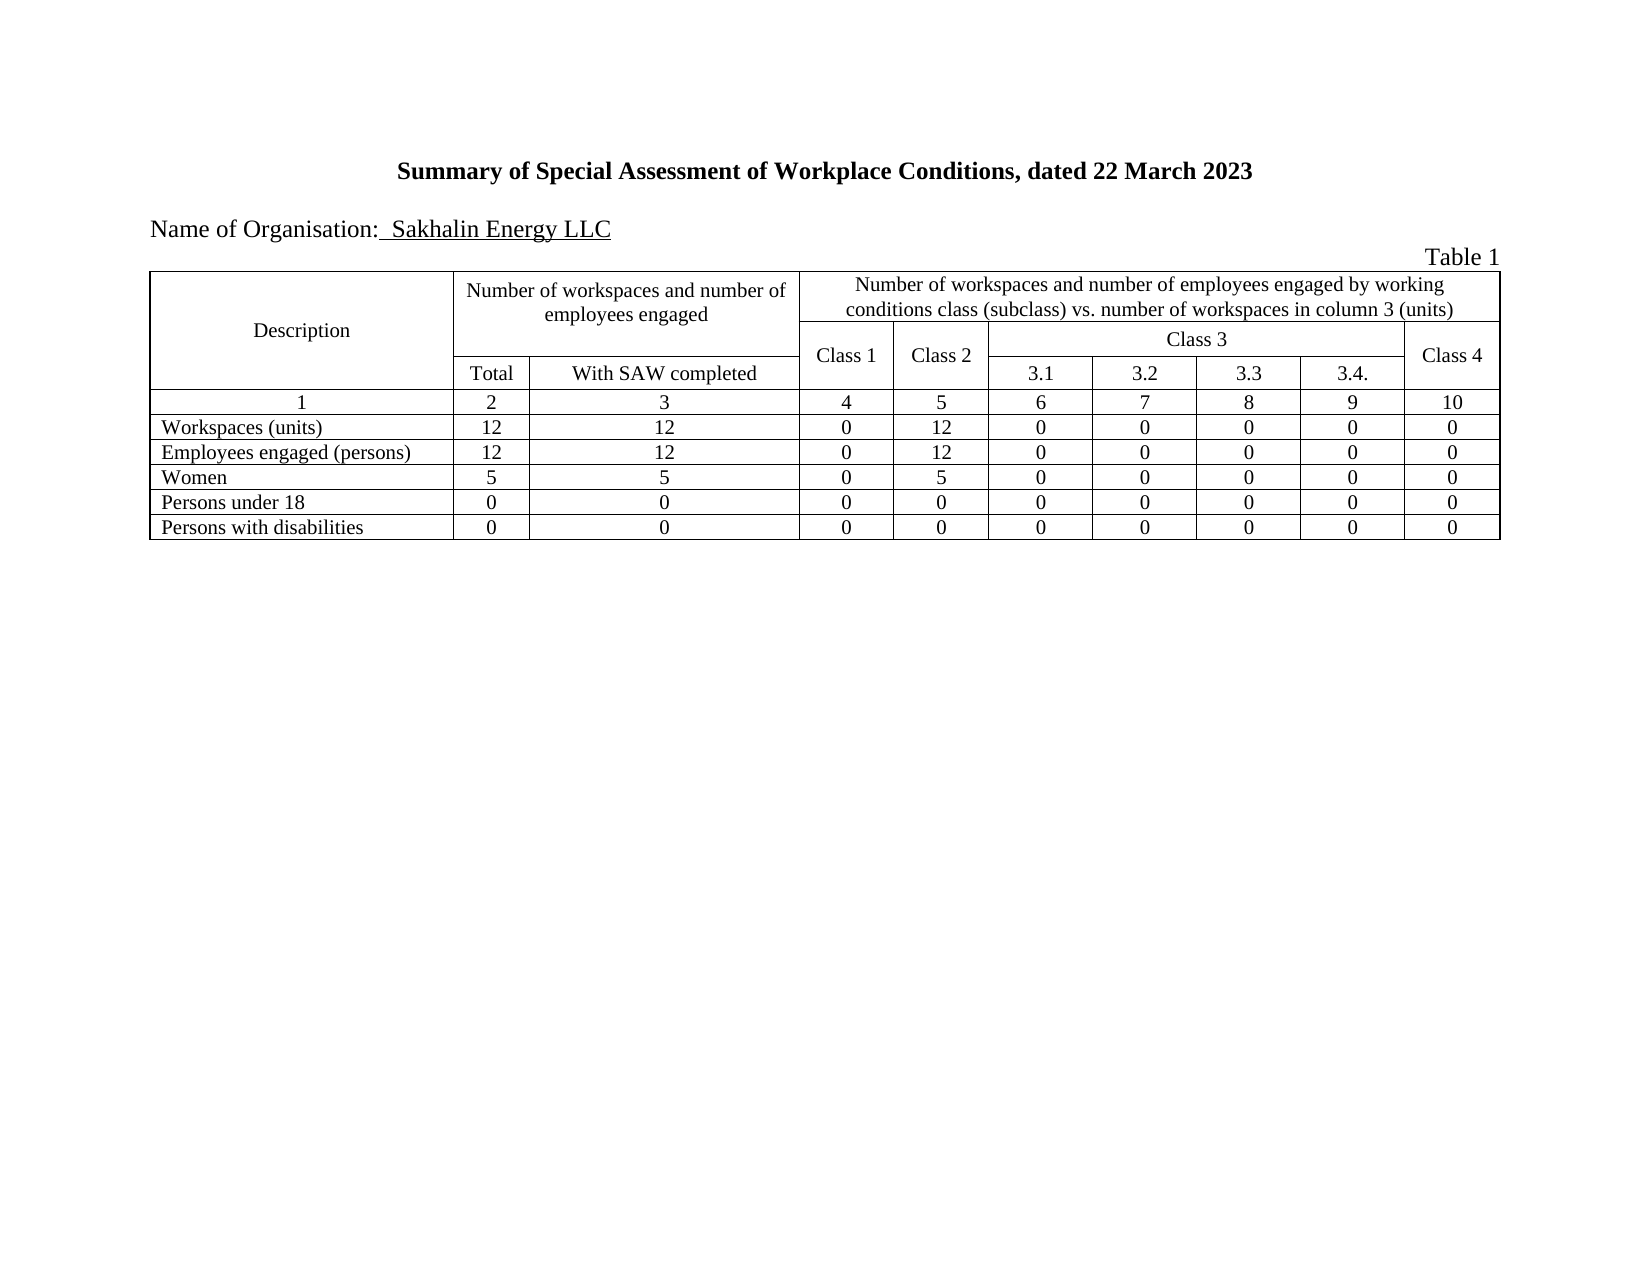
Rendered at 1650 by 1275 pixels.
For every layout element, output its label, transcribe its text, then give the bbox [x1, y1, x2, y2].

table_cell 0 [1197, 490, 1300, 514]
table_cell 0 [894, 490, 988, 514]
table_cell 0 [989, 465, 1092, 489]
table_cell 3.2 [1093, 357, 1196, 389]
table_cell 0 [1093, 465, 1196, 489]
table_cell 0 [1405, 490, 1499, 514]
table_cell 5 [454, 465, 529, 489]
table_cell 0 [1197, 465, 1300, 489]
table_cell 12 [530, 415, 799, 439]
table_cell 10 [1405, 390, 1499, 414]
table_cell 2 [454, 390, 529, 414]
table_cell 12 [454, 415, 529, 439]
table_cell 0 [1405, 465, 1499, 489]
table_cell 3.4. [1301, 357, 1404, 389]
table_cell 0 [1405, 440, 1499, 464]
table_cell 0 [800, 440, 893, 464]
table_cell 9 [1301, 390, 1404, 414]
table_cell 1 [151, 390, 453, 414]
table_header Number of workspaces and number of employees engaged [454, 272, 799, 356]
table_cell 3.3 [1197, 357, 1300, 389]
table_cell 0 [1197, 415, 1300, 439]
table_cell 4 [800, 390, 893, 414]
table_cell 0 [1093, 440, 1196, 464]
table_cell 0 [1197, 515, 1300, 539]
table_cell 0 [454, 490, 529, 514]
table_cell 0 [1405, 415, 1499, 439]
table_cell Class 4 [1405, 322, 1499, 389]
table_cell 0 [1301, 440, 1404, 464]
table_cell 12 [894, 415, 988, 439]
table_cell Class 3 [989, 322, 1404, 356]
table_cell 0 [1093, 490, 1196, 514]
table_cell 0 [989, 440, 1092, 464]
table_cell 0 [800, 490, 893, 514]
table_cell 0 [1405, 515, 1499, 539]
table_cell 12 [530, 440, 799, 464]
table_cell 0 [1301, 465, 1404, 489]
table_cell 0 [1093, 415, 1196, 439]
table_header Description [151, 272, 453, 389]
table_cell 0 [989, 490, 1092, 514]
table_cell 0 [530, 515, 799, 539]
table_cell 5 [894, 390, 988, 414]
table_cell Employees engaged (persons) [151, 440, 453, 464]
table_cell 0 [800, 465, 893, 489]
table_cell 5 [894, 465, 988, 489]
table_cell 0 [1301, 490, 1404, 514]
table_cell 0 [989, 415, 1092, 439]
table_cell 0 [1301, 515, 1404, 539]
table_cell 0 [800, 515, 893, 539]
table_cell 3 [530, 390, 799, 414]
table_cell 0 [894, 515, 988, 539]
table_cell 0 [454, 515, 529, 539]
table_cell 0 [1093, 515, 1196, 539]
table_cell 0 [1301, 415, 1404, 439]
table_cell 5 [530, 465, 799, 489]
table_cell 0 [1197, 440, 1300, 464]
table_cell 12 [454, 440, 529, 464]
table_cell Workspaces (units) [151, 415, 453, 439]
table_cell Women [151, 465, 453, 489]
table_cell Class 2 [894, 322, 988, 389]
table_cell Persons with disabilities [151, 515, 453, 539]
text Table 1 [150, 242, 1500, 271]
text Name of Organisation: Sakhalin Energy LLC [150, 214, 1500, 242]
table_cell Persons under 18 [151, 490, 453, 514]
table_cell 0 [989, 515, 1092, 539]
table_cell 12 [894, 440, 988, 464]
table_cell With SAW completed [530, 357, 799, 389]
table_header Number of workspaces and number of employees engaged by working conditions class (subclass) vs. number of workspaces in column 3 (units) [800, 272, 1499, 321]
table_cell 7 [1093, 390, 1196, 414]
table_cell 0 [800, 415, 893, 439]
table_cell 0 [530, 490, 799, 514]
table_cell 8 [1197, 390, 1300, 414]
table_cell 6 [989, 390, 1092, 414]
table_cell Total [454, 357, 529, 389]
table_cell Class 1 [800, 322, 893, 389]
text Summary of Special Assessment of Workplace Conditions, dated 22 March 2023 [150, 156, 1500, 185]
table_cell 3.1 [989, 357, 1092, 389]
